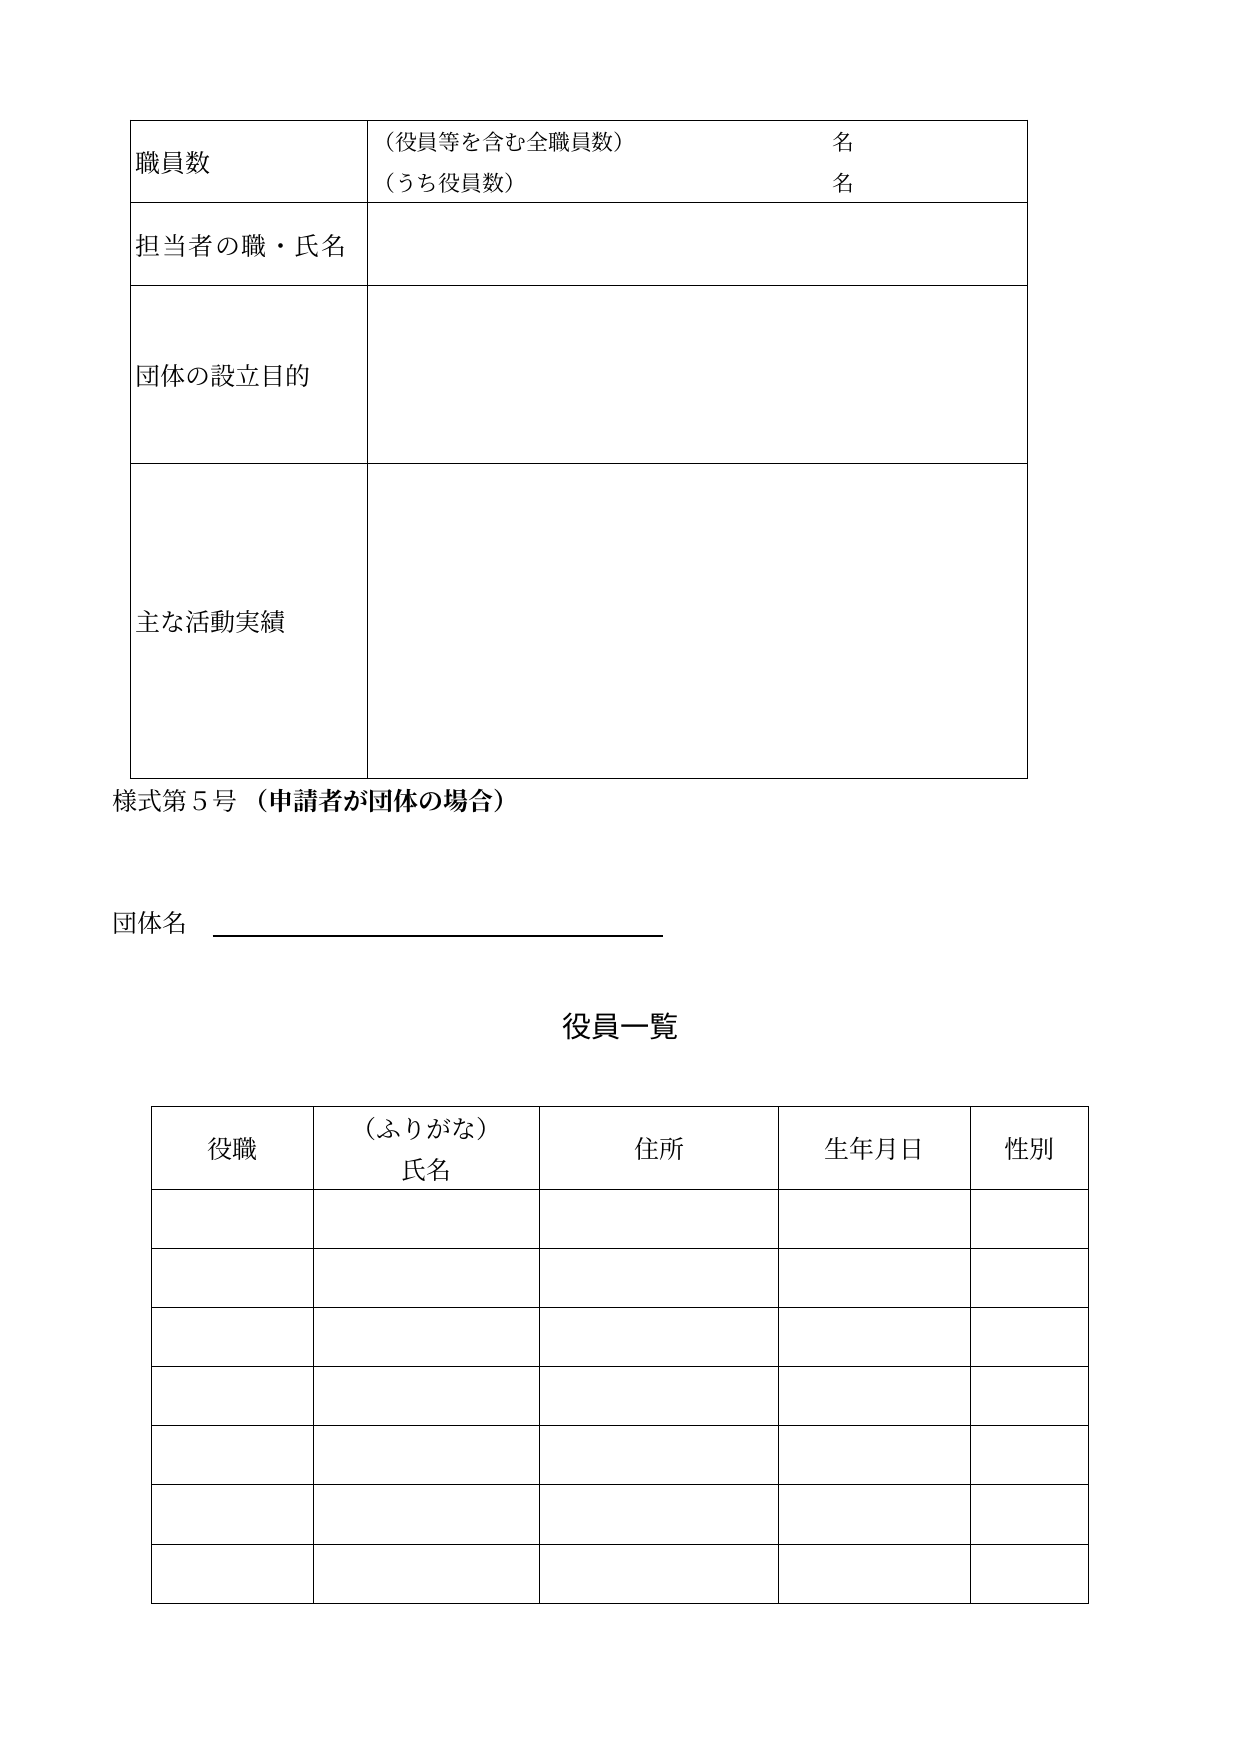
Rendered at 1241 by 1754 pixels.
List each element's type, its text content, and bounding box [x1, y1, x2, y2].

table_cell [779, 1308, 970, 1366]
table_cell [314, 1308, 539, 1366]
table_cell [779, 1426, 970, 1484]
text 団体名 [112, 901, 1128, 942]
table_cell [540, 1190, 778, 1248]
table_header （ふりがな） 氏名 [314, 1107, 539, 1189]
table_cell [314, 1190, 539, 1248]
table_cell （役員等を含む全職員数） 名 （うち役員数） 名 [368, 121, 1027, 202]
table_header 住所 [540, 1107, 778, 1189]
table_cell [152, 1249, 313, 1307]
table_cell 担当者の職・氏名 [131, 203, 367, 285]
table_header 生年月日 [779, 1107, 970, 1189]
table_cell [971, 1308, 1088, 1366]
table_cell [368, 464, 1027, 778]
table_cell [971, 1485, 1088, 1543]
text 様式第５号 （申請者が団体の場合） [112, 779, 1128, 819]
table_cell [152, 1367, 313, 1425]
table_cell [152, 1190, 313, 1248]
table_cell [779, 1190, 970, 1248]
table_cell [779, 1545, 970, 1602]
table_cell [540, 1249, 778, 1307]
table_header 役職 [152, 1107, 313, 1189]
table_cell [152, 1485, 313, 1543]
table_header 性別 [971, 1107, 1088, 1189]
table_cell [540, 1485, 778, 1543]
table_cell 主な活動実績 [131, 464, 367, 778]
table_cell [314, 1545, 539, 1602]
table_cell [152, 1426, 313, 1484]
table_cell [540, 1545, 778, 1602]
table_cell [971, 1249, 1088, 1307]
table_cell [971, 1426, 1088, 1484]
table_cell [971, 1545, 1088, 1602]
table_cell [314, 1249, 539, 1307]
table_cell [368, 203, 1027, 285]
table_cell [314, 1426, 539, 1484]
text 役員一覧 [112, 983, 1128, 1065]
table_cell 職員数 [131, 121, 367, 202]
table_cell [152, 1545, 313, 1602]
table_cell [971, 1190, 1088, 1248]
table_cell [779, 1367, 970, 1425]
table_cell [152, 1308, 313, 1366]
table_cell [779, 1249, 970, 1307]
table_cell [540, 1367, 778, 1425]
table_cell [540, 1426, 778, 1484]
table_cell [971, 1367, 1088, 1425]
table_cell [314, 1367, 539, 1425]
table_cell [540, 1308, 778, 1366]
table_cell [368, 286, 1027, 463]
table_cell [779, 1485, 970, 1543]
table_cell [314, 1485, 539, 1543]
table_cell 団体の設立目的 [131, 286, 367, 463]
